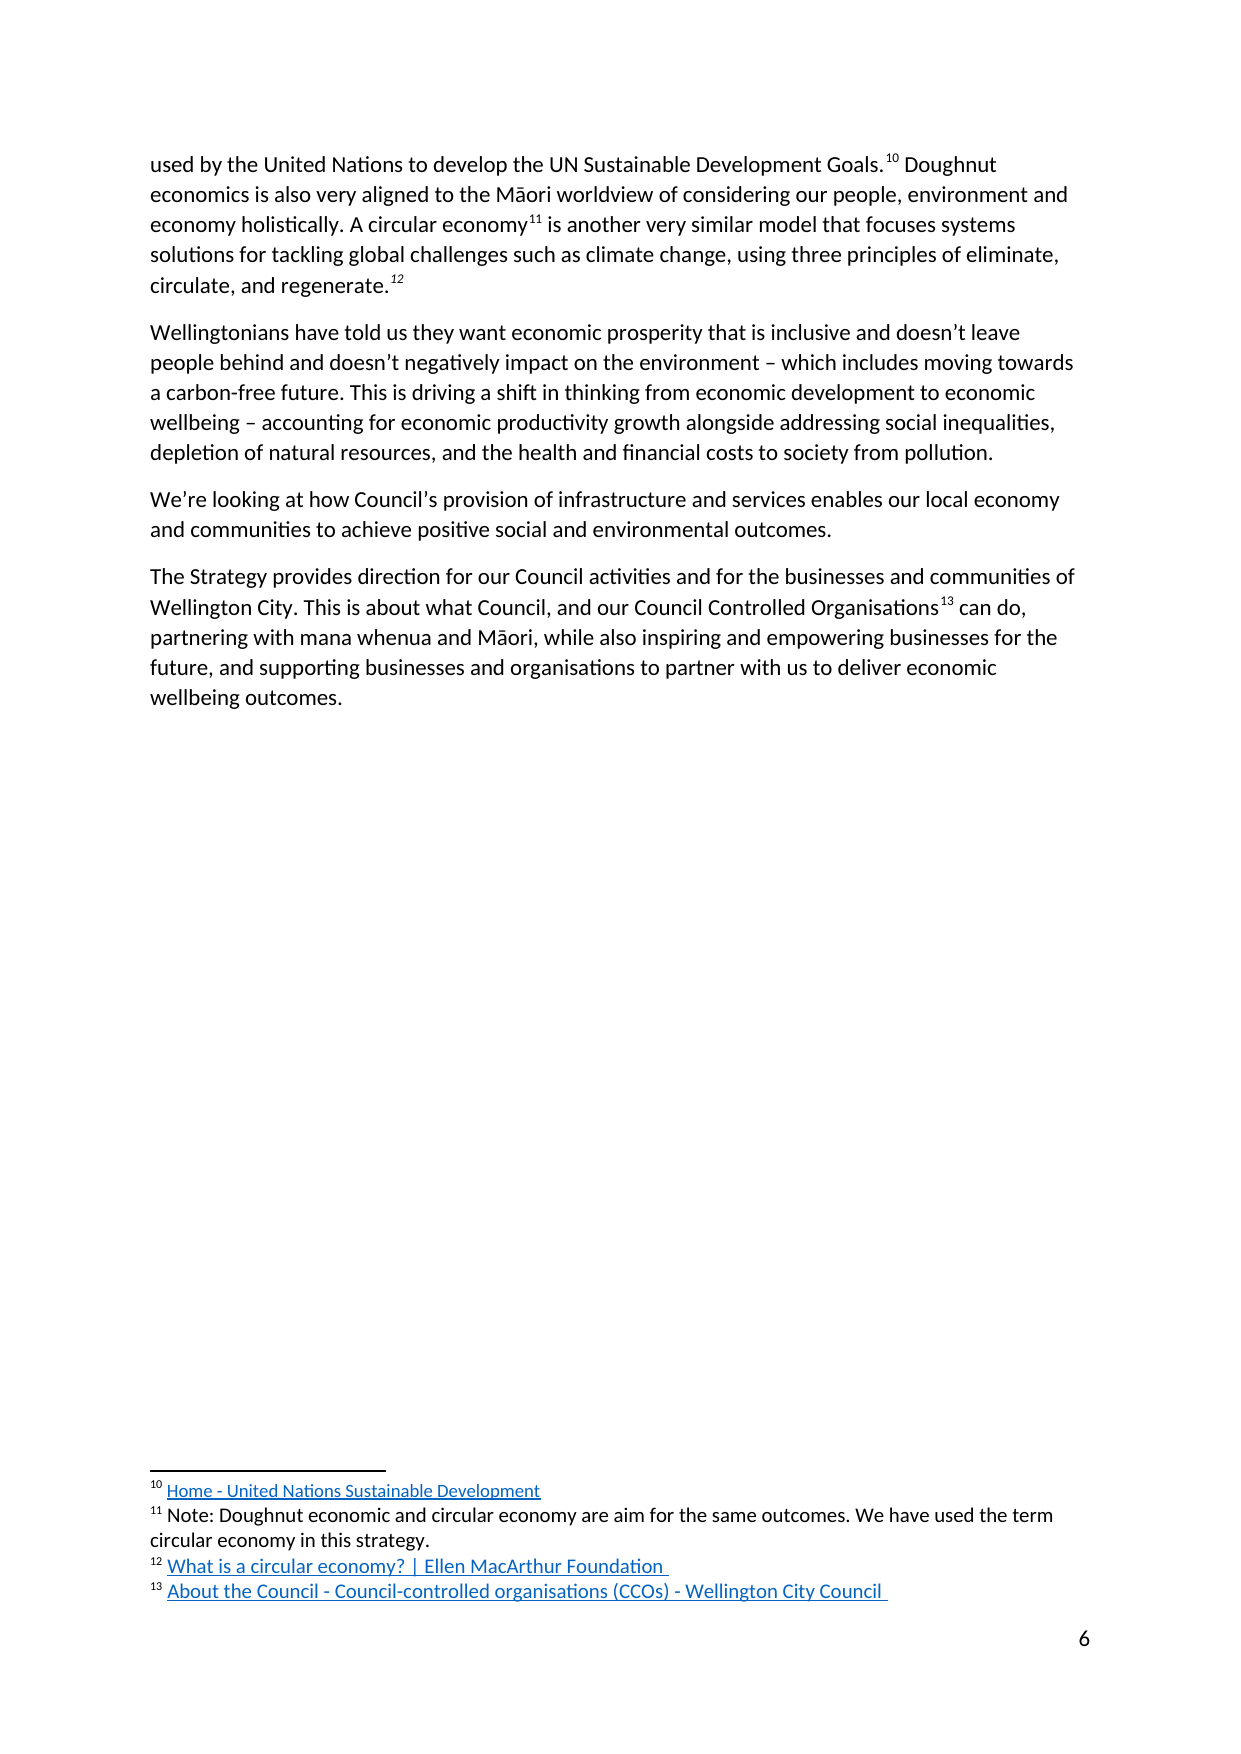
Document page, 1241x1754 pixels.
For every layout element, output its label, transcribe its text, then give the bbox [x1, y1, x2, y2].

text We’re looking at how Council’s provision of infrastructure and services enables our local economy and communities to achieve positive social and environmental outcomes. [150, 485, 1090, 544]
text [150, 150, 1090, 299]
text Wellingtonians have told us they want economic prosperity that is inclusive and doesn’t leave people behind and doesn’t negatively impact on the environment – which includes moving towards a carbon-free future. This is driving a shift in thinking from economic development to economic wellbeing – accounting for economic productivity growth alongside addressing social inequalities, depletion of natural resources, and the health and financial costs to society from pollution. [150, 318, 1090, 467]
text The Strategy provides direction for our Council activities and for the businesses and communities of Wellington City. This is about what Council, and our Council Controlled Organisations can do, partnering with mana whenua and Māori, while also inspiring and empowering businesses for the future, and supporting businesses and organisations to partner with us to deliver economic wellbeing outcomes. [150, 562, 1090, 711]
